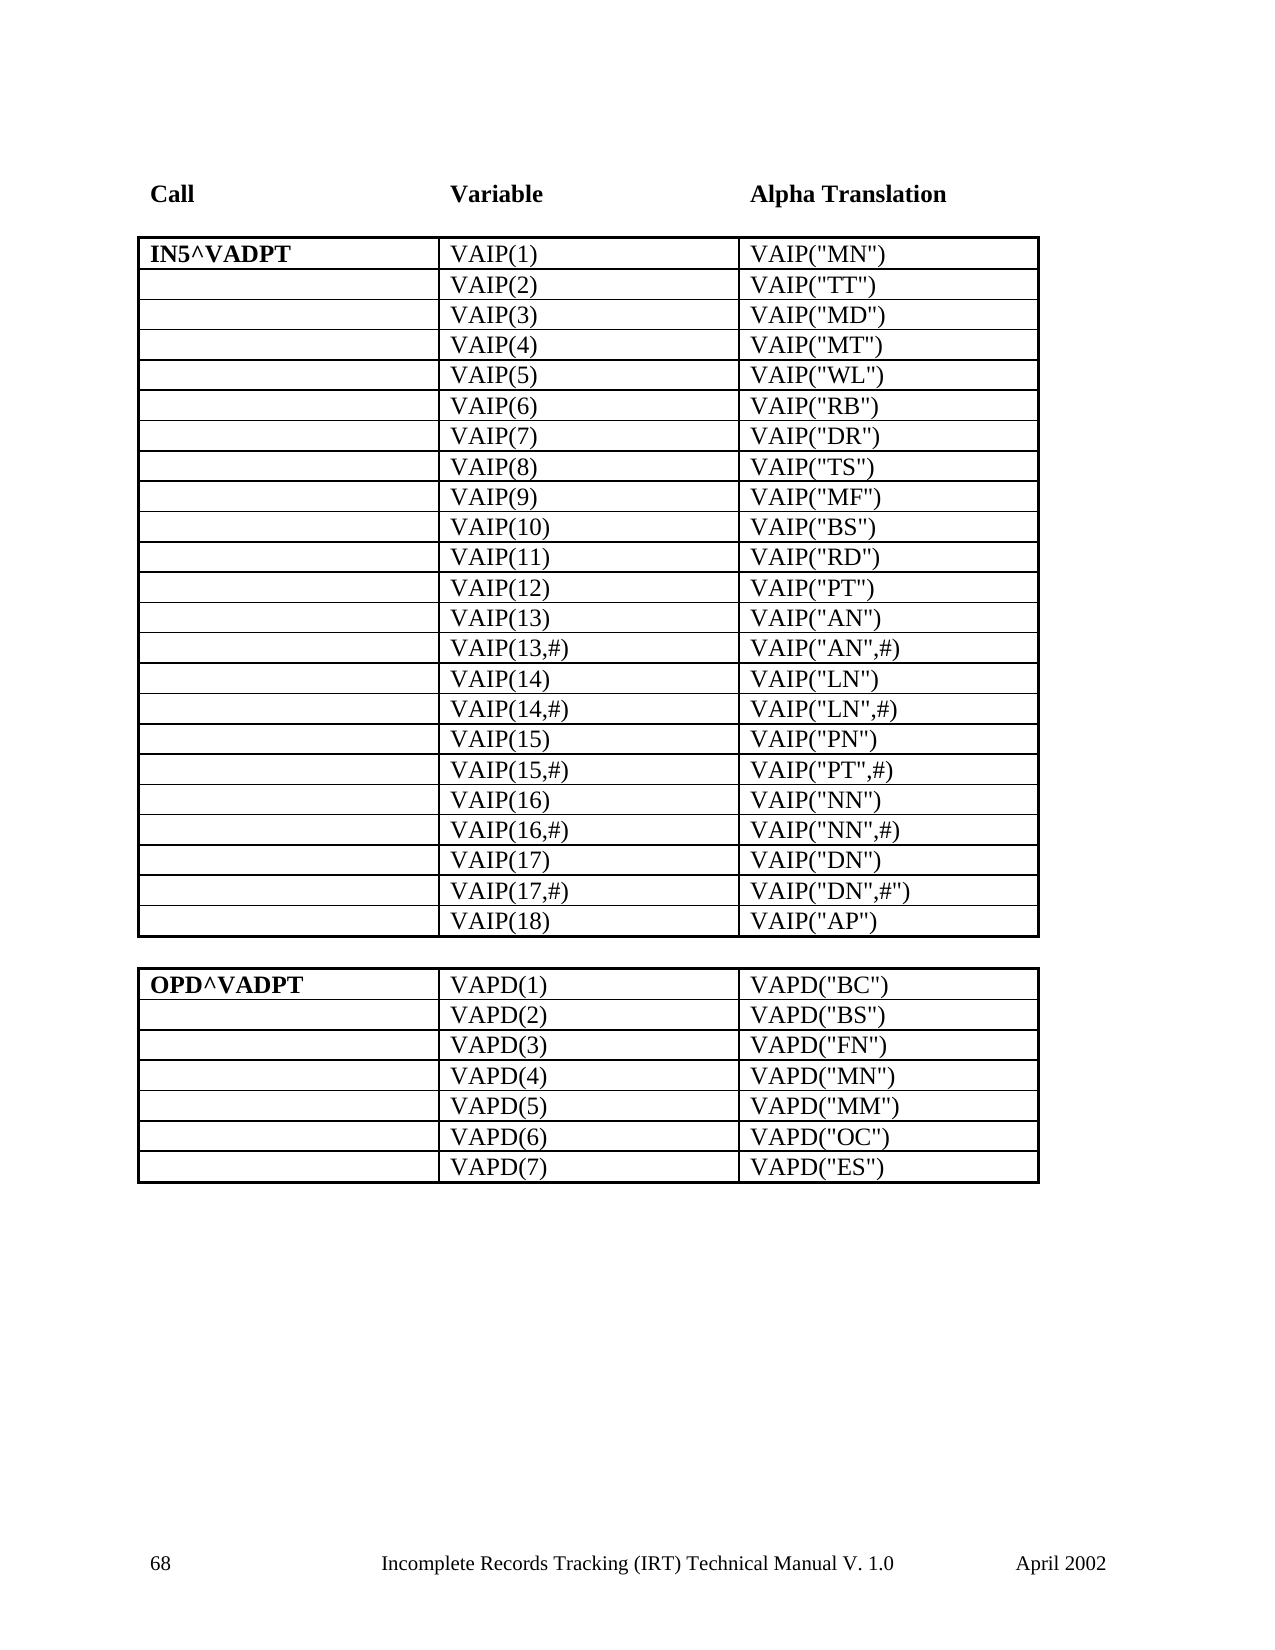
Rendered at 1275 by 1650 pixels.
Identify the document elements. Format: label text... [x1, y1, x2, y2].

table_cell [140, 633, 438, 662]
table_cell VAPD("MN") [740, 1061, 1037, 1090]
table_cell VAIP("AP") [740, 906, 1037, 935]
table_cell VAIP("LN",#) [740, 694, 1037, 723]
table_cell VAIP("MT") [740, 330, 1037, 359]
table_cell VAIP("WL") [740, 361, 1037, 389]
table_cell [140, 603, 438, 632]
table_cell VAIP(8) [440, 452, 738, 480]
table_cell IN5^VADPT [140, 239, 438, 268]
table_cell VAIP("NN") [740, 785, 1037, 814]
table_cell VAPD(7) [440, 1152, 738, 1181]
table_cell [140, 543, 438, 571]
table_cell [140, 815, 438, 844]
table_cell VAIP("PT") [740, 573, 1037, 602]
table_cell [140, 694, 438, 723]
table_cell VAPD("MM") [740, 1091, 1037, 1120]
table_cell VAPD("ES") [740, 1152, 1037, 1181]
table_cell VAIP(12) [440, 573, 738, 602]
table_cell [140, 391, 438, 420]
table_cell [140, 421, 438, 450]
table_cell [140, 1122, 438, 1150]
table_header VAPD("BC") [740, 970, 1037, 999]
table_cell [140, 361, 438, 389]
table_cell VAIP(7) [440, 421, 738, 450]
table_cell [140, 1031, 438, 1059]
table_header VAPD(1) [440, 970, 738, 999]
table_cell [140, 725, 438, 753]
table_cell VAIP("AN") [740, 603, 1037, 632]
table_header Alpha Translation [739, 179, 1039, 236]
table_cell VAIP(13,#) [440, 633, 738, 662]
table_cell VAIP("DN",#") [740, 876, 1037, 905]
table_cell VAPD(3) [440, 1031, 738, 1059]
table_cell VAPD(2) [440, 1000, 738, 1029]
table_cell [140, 512, 438, 541]
table_header OPD^VADPT [140, 970, 438, 999]
table_cell VAIP("TT") [740, 270, 1037, 298]
table_cell VAIP(5) [440, 361, 738, 389]
table_cell VAIP(9) [440, 482, 738, 511]
table_cell VAIP("RB") [740, 391, 1037, 420]
table_cell VAIP(16) [440, 785, 738, 814]
table_cell VAIP("NN",#) [740, 815, 1037, 844]
table_cell [140, 755, 438, 783]
table_header Call [139, 179, 439, 236]
table_cell VAIP("PN") [740, 725, 1037, 753]
table_cell VAIP("TS") [740, 452, 1037, 480]
table_cell VAIP(15) [440, 725, 738, 753]
table_cell [140, 1061, 438, 1090]
table_cell VAIP("MD") [740, 300, 1037, 329]
table_cell [140, 300, 438, 329]
table_cell VAIP(13) [440, 603, 738, 632]
table_cell [140, 1091, 438, 1120]
table_cell [140, 1000, 438, 1029]
table_cell [140, 330, 438, 359]
table_cell VAIP(14) [440, 664, 738, 692]
table_header Variable [439, 179, 739, 236]
table_cell [140, 785, 438, 814]
table_cell VAIP(1) [440, 239, 738, 268]
table_cell VAIP("RD") [740, 543, 1037, 571]
table_cell [140, 906, 438, 935]
table_cell [140, 270, 438, 298]
table_cell VAIP(10) [440, 512, 738, 541]
table_cell [140, 876, 438, 905]
table_cell VAIP(14,#) [440, 694, 738, 723]
table_cell [140, 452, 438, 480]
table_cell VAIP(6) [440, 391, 738, 420]
table_cell [140, 482, 438, 511]
table_cell VAPD(4) [440, 1061, 738, 1090]
table_cell VAIP("DR") [740, 421, 1037, 450]
table_cell VAIP("BS") [740, 512, 1037, 541]
table_cell VAIP(16,#) [440, 815, 738, 844]
table_cell VAPD("FN") [740, 1031, 1037, 1059]
table_cell VAPD("BS") [740, 1000, 1037, 1029]
table_cell VAIP(2) [440, 270, 738, 298]
table_cell VAIP("LN") [740, 664, 1037, 692]
table_cell VAIP("MN") [740, 239, 1037, 268]
table_cell VAIP(3) [440, 300, 738, 329]
table_cell VAIP("MF") [740, 482, 1037, 511]
table_cell VAIP(15,#) [440, 755, 738, 783]
table_cell VAIP("AN",#) [740, 633, 1037, 662]
table_cell [140, 573, 438, 602]
table_cell VAIP("DN") [740, 846, 1037, 874]
table_cell [140, 1152, 438, 1181]
table_cell VAIP(17) [440, 846, 738, 874]
table_cell VAPD(6) [440, 1122, 738, 1150]
table_cell VAIP(18) [440, 906, 738, 935]
table_cell [140, 664, 438, 692]
table_cell VAIP(17,#) [440, 876, 738, 905]
table_cell VAIP(11) [440, 543, 738, 571]
table_cell VAIP("PT",#) [740, 755, 1037, 783]
table_cell [140, 846, 438, 874]
table_cell VAPD(5) [440, 1091, 738, 1120]
table_cell VAPD("OC") [740, 1122, 1037, 1150]
table_cell VAIP(4) [440, 330, 738, 359]
